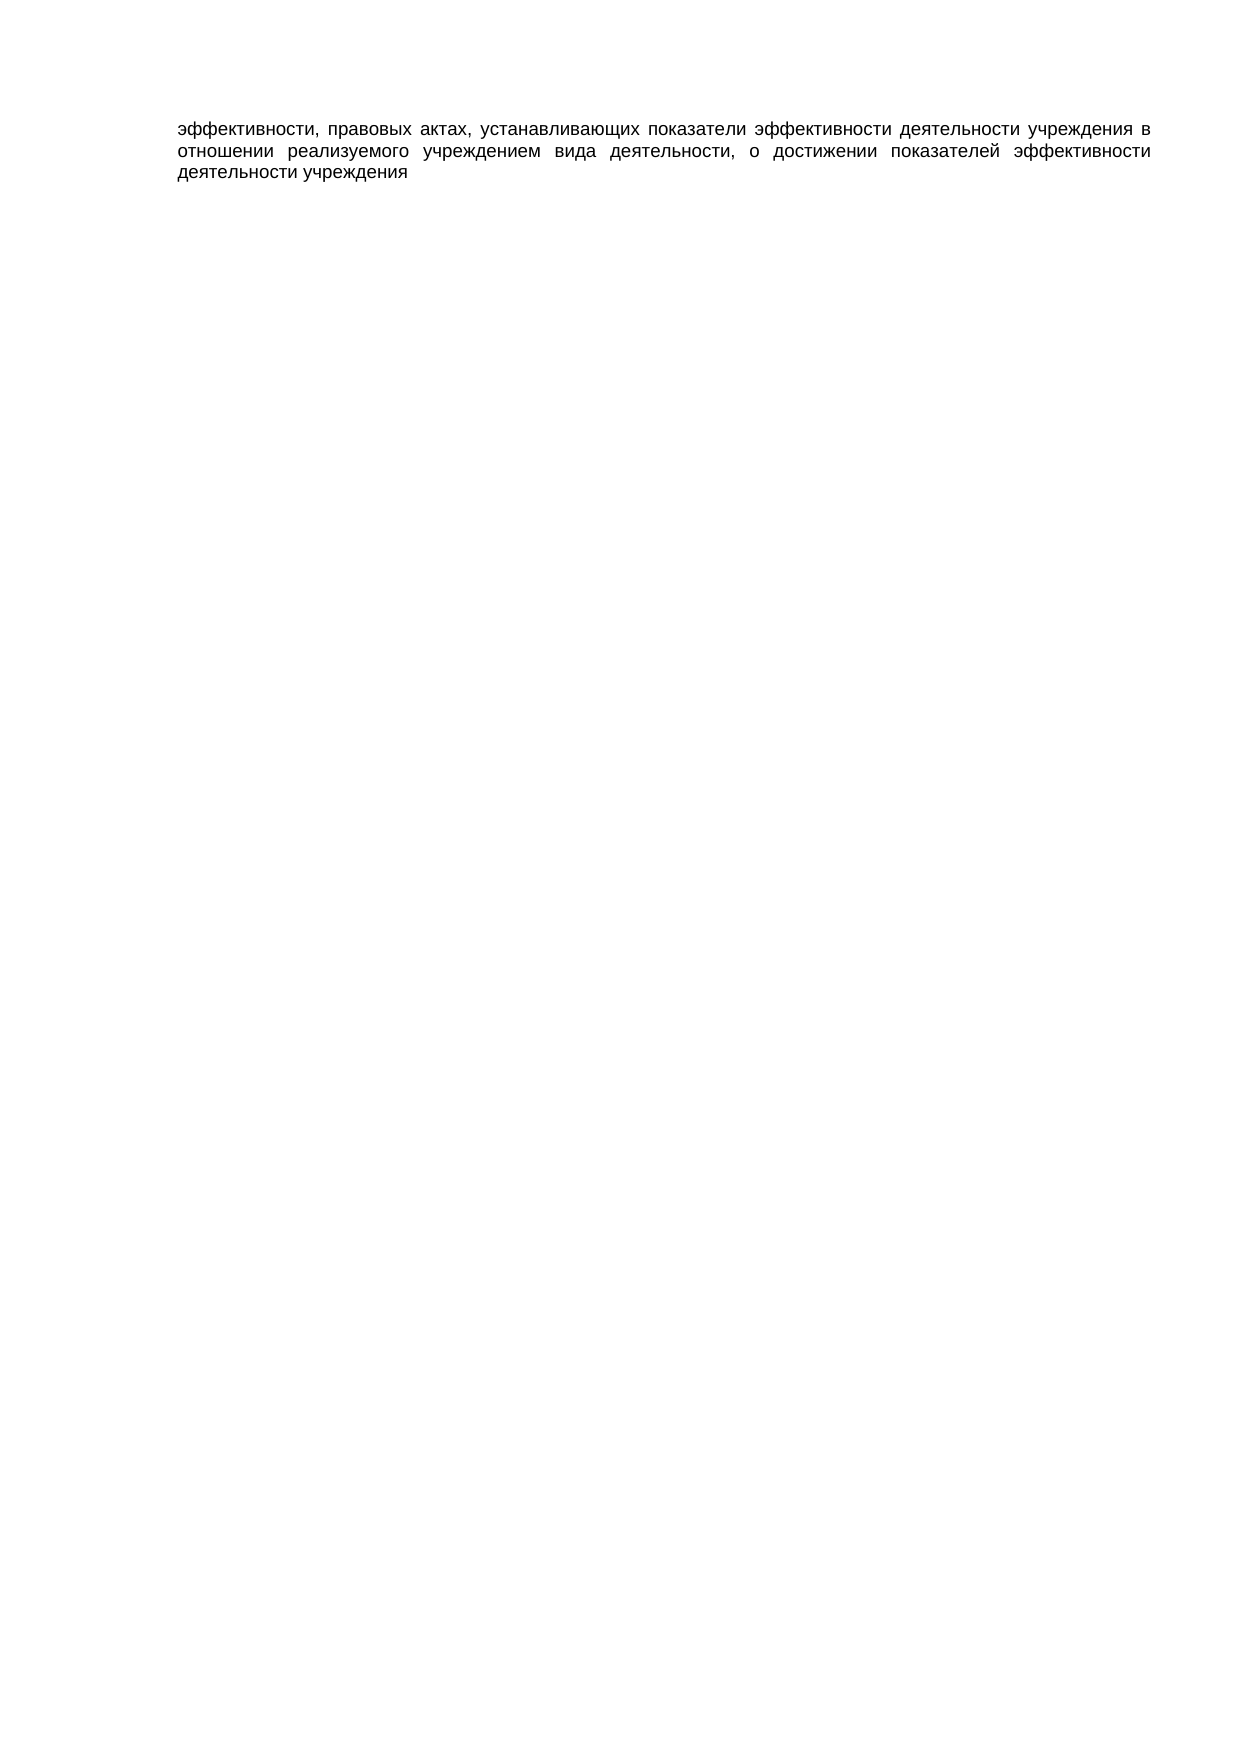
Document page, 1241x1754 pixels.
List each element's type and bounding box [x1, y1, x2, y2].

text [177, 118, 1152, 183]
